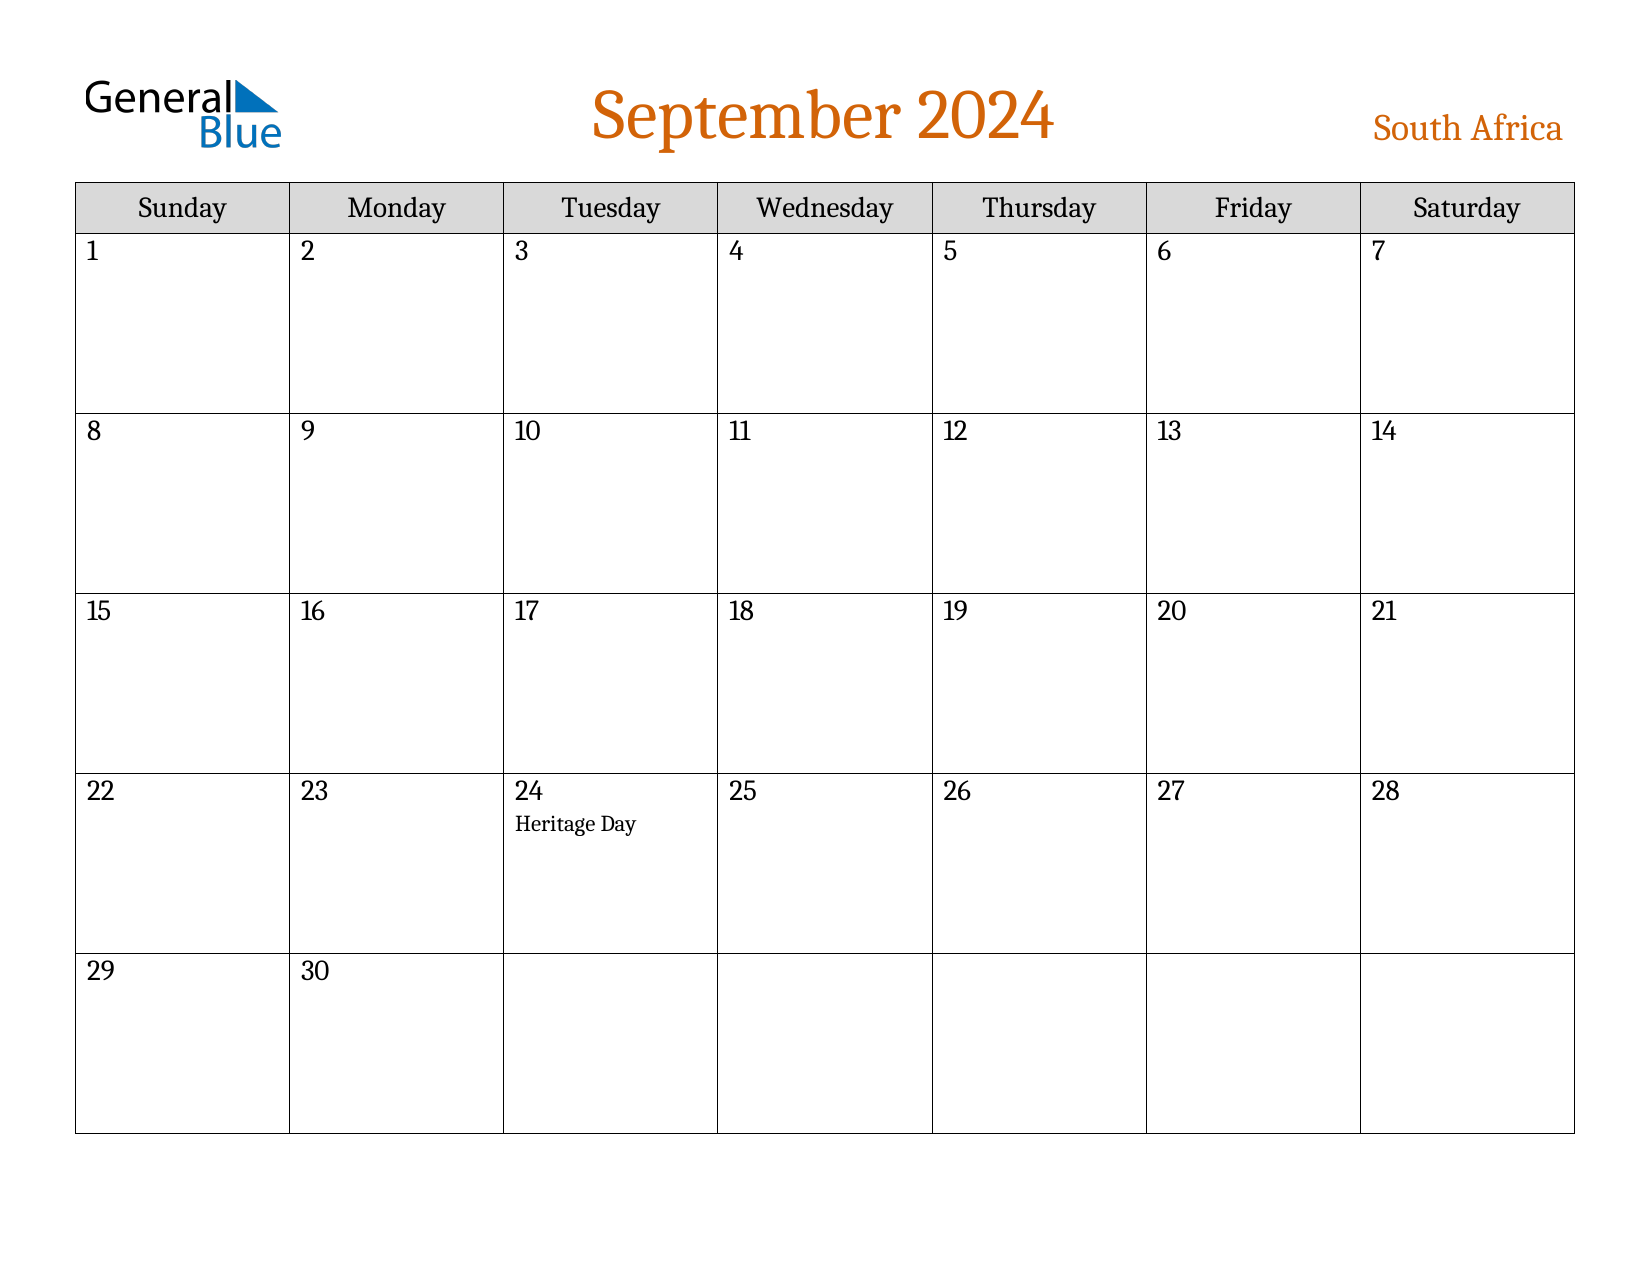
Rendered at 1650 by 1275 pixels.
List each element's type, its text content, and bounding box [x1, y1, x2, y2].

table_cell Heritage Day [504, 810, 717, 953]
table_cell 3 [504, 234, 717, 270]
table_cell [1147, 630, 1360, 773]
table_cell Thursday [933, 183, 1146, 233]
table_cell [504, 270, 717, 413]
table_cell 25 [718, 774, 932, 810]
table_cell [1147, 450, 1360, 593]
table_cell [1361, 450, 1574, 593]
table_cell [504, 990, 717, 1133]
table_cell [76, 810, 289, 953]
table_cell 10 [504, 414, 717, 450]
table_cell [290, 630, 503, 773]
table_header South Africa [1146, 75, 1574, 182]
table_cell 16 [290, 594, 503, 630]
table_cell [290, 270, 503, 413]
table_cell Saturday [1361, 183, 1574, 233]
table_cell [933, 990, 1146, 1133]
table_cell [504, 450, 717, 593]
table_cell 7 [1361, 234, 1574, 270]
table_cell [76, 630, 289, 773]
table_cell 17 [504, 594, 717, 630]
table_cell 27 [1147, 774, 1360, 810]
table_cell [76, 270, 289, 413]
table_cell 28 [1361, 774, 1574, 810]
table_cell [1147, 270, 1360, 413]
table_cell [718, 450, 932, 593]
table_cell Sunday [76, 183, 289, 233]
table_cell [1147, 954, 1360, 990]
table_cell [1147, 810, 1360, 953]
table_cell [718, 810, 932, 953]
table_header [76, 75, 503, 182]
table_cell 11 [718, 414, 932, 450]
table_cell [718, 954, 932, 990]
table_cell 12 [933, 414, 1146, 450]
table_cell 24 [504, 774, 717, 810]
table_cell [290, 450, 503, 593]
table_cell 8 [76, 414, 289, 450]
table_cell [718, 270, 932, 413]
table_cell [933, 810, 1146, 953]
table_cell 29 [76, 954, 289, 990]
table_cell Monday [290, 183, 503, 233]
table_cell 30 [290, 954, 503, 990]
table_cell Tuesday [504, 183, 717, 233]
table_cell 13 [1147, 414, 1360, 450]
table_cell 5 [933, 234, 1146, 270]
table_cell [1361, 954, 1574, 990]
table_cell [933, 630, 1146, 773]
table_cell [76, 450, 289, 593]
table_cell 20 [1147, 594, 1360, 630]
table_cell 23 [290, 774, 503, 810]
table_cell 4 [718, 234, 932, 270]
table_cell [1361, 270, 1574, 413]
table_cell [1361, 810, 1574, 953]
table_cell 26 [933, 774, 1146, 810]
table_cell Wednesday [718, 183, 932, 233]
table_cell [1361, 990, 1574, 1133]
table_header September 2024 [504, 75, 1146, 182]
table_cell [718, 990, 932, 1133]
table_cell 14 [1361, 414, 1574, 450]
table_cell [1147, 990, 1360, 1133]
table_cell [933, 450, 1146, 593]
table_cell [290, 990, 503, 1133]
picture [86, 80, 281, 148]
table_cell 18 [718, 594, 932, 630]
table_cell 21 [1361, 594, 1574, 630]
table_cell [718, 630, 932, 773]
table_cell [290, 810, 503, 953]
table_cell 15 [76, 594, 289, 630]
table_cell 22 [76, 774, 289, 810]
table_cell [76, 990, 289, 1133]
table_cell 19 [933, 594, 1146, 630]
table_cell 1 [76, 234, 289, 270]
table_cell [504, 630, 717, 773]
table_cell Friday [1147, 183, 1360, 233]
table_cell [504, 954, 717, 990]
table_cell [933, 270, 1146, 413]
table_cell [933, 954, 1146, 990]
table_cell 9 [290, 414, 503, 450]
table_cell [1361, 630, 1574, 773]
table_cell 2 [290, 234, 503, 270]
table_cell 6 [1147, 234, 1360, 270]
